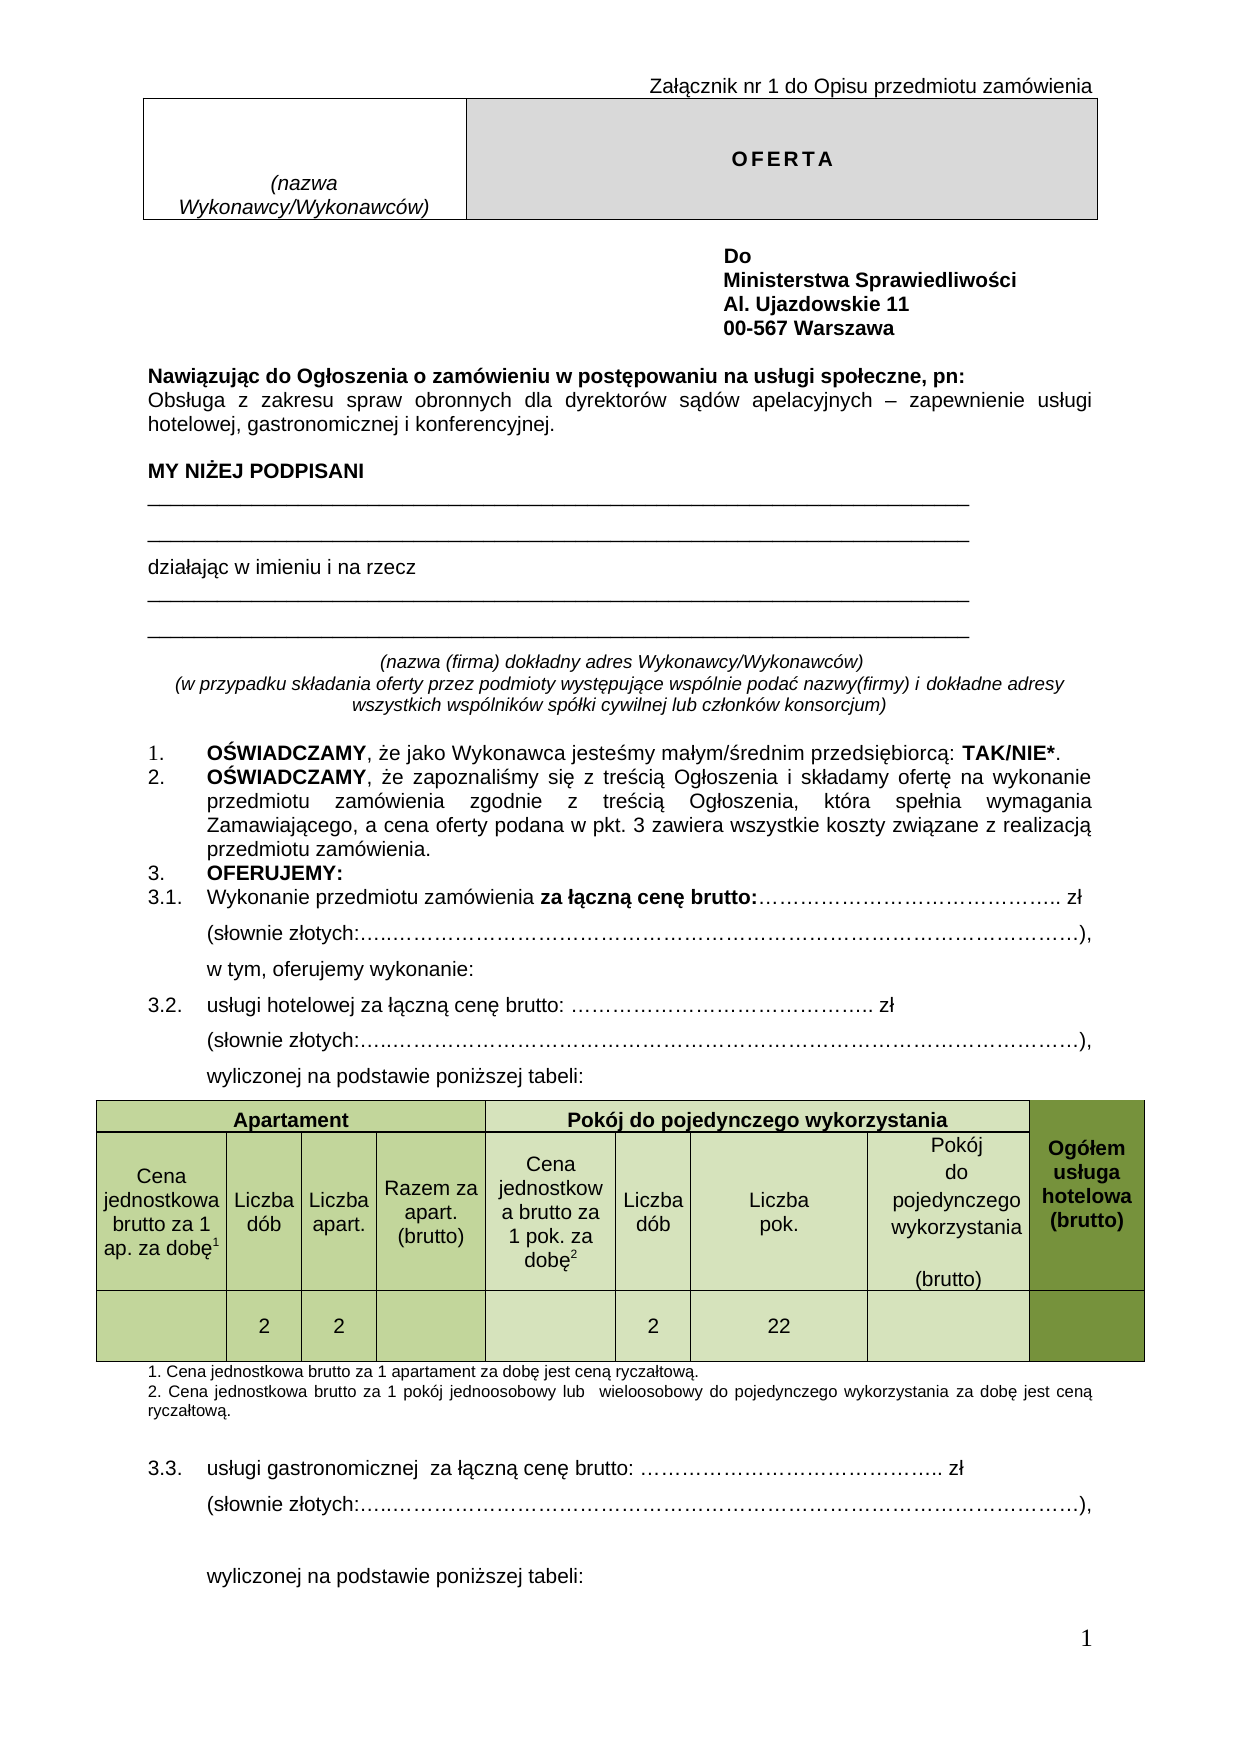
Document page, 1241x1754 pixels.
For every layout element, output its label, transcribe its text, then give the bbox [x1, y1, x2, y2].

text Al. Ujazdowskie 11 [719, 292, 1093, 316]
table_header Apartament [97, 1101, 485, 1131]
text 1. OŚWIADCZAMY, że jako Wykonawca jesteśmy małym/średnim przedsiębiorcą: TAK/NIE*. [148, 739, 1093, 765]
text _______________________________________________________________________ [148, 579, 1093, 603]
text (słownie złotych:…..………………………………………………………………………………………), [207, 1028, 1093, 1052]
table_header Pokój do pojedynczego wykorzystania [486, 1101, 1029, 1131]
text _______________________________________________________________________ [148, 615, 1093, 639]
table_header Ogółem usługa hotelowa (brutto) [1030, 1100, 1144, 1290]
table_cell [868, 1291, 1029, 1361]
text działając w imieniu i na rzecz [148, 555, 1093, 579]
text _______________________________________________________________________ [148, 519, 1093, 543]
text wyliczonej na podstawie poniższej tabeli: [207, 1563, 1093, 1587]
table_cell [97, 1291, 226, 1361]
text Obsługa z zakresu spraw obronnych dla dyrektorów sądów apelacyjnych – zapewnienie usługi hotelowej, gastronomicznej i konferencyjnej. [148, 387, 1093, 435]
table_cell Pokój do pojedynczego wykorzystania (brutto) [868, 1133, 1029, 1290]
text _______________________________________________________________________ [148, 483, 1093, 507]
text (w przypadku składania oferty przez podmioty występujące wspólnie podać nazwy(firmy) i dokładne adresy wszystkich wspólników spółki cywilnej lub członków konsorcjum) [148, 672, 1093, 716]
text 3.2. usługi hotelowej za łączną cenę brutto: …………………………………….. zł [148, 992, 1093, 1016]
text 2. Cena jednostkowa brutto za 1 pokój jednoosobowy lub wieloosobowy do pojedynczego wykorzystania za dobę jest ceną ryczałtową. [148, 1381, 1093, 1420]
table_header (nazwa Wykonawcy/Wykonawców) [144, 99, 466, 219]
table_cell Cena jednostkowa brutto za 1 ap. za dobę1 [97, 1133, 226, 1290]
text (słownie złotych:…..………………………………………………………………………………………), [207, 1492, 1093, 1516]
table_cell Liczba dób [227, 1133, 301, 1290]
table_header OFERTA [467, 99, 1097, 219]
text Do [723, 244, 1090, 268]
table_cell Razem za apart. (brutto) [377, 1133, 485, 1290]
table_cell Cena jednostkowa brutto za 1 pok. za dobę2 [486, 1133, 615, 1290]
text Ministerstwa Sprawiedliwości [719, 268, 1093, 292]
table_cell Liczba pok. [691, 1133, 867, 1290]
text w tym, oferujemy wykonanie: [207, 956, 1093, 980]
text (nazwa (firma) dokładny adres Wykonawcy/Wykonawców) [148, 651, 1093, 672]
table_cell [1030, 1291, 1144, 1361]
text 2. OŚWIADCZAMY, że zapoznaliśmy się z treścią Ogłoszenia i składamy ofertę na wykonanie przedmiotu zamówienia zgodnie z treścią Ogłoszenia, która spełnia wymagania Zamawiającego, a cena oferty podana w pkt. 3 zawiera wszystkie koszty związane z realizacją przedmiotu zamówienia. [148, 765, 1093, 861]
text Nawiązując do Ogłoszenia o zamówieniu w postępowaniu na usługi społeczne, pn: [148, 363, 1093, 387]
text (słownie złotych:…..………………………………………………………………………………………), [148, 921, 1093, 944]
text 1. Cena jednostkowa brutto za 1 apartament za dobę jest ceną ryczałtową. [148, 1362, 1093, 1381]
text MY NIŻEJ PODPISANI [148, 459, 1093, 483]
text 3. OFERUJEMY: [148, 861, 1093, 884]
table_cell 2 [302, 1291, 376, 1361]
text 00-567 Warszawa [719, 316, 1093, 339]
text wyliczonej na podstawie poniższej tabeli: [207, 1064, 1093, 1088]
text 3.1. Wykonanie przedmiotu zamówienia za łączną cenę brutto:…………………………………….. zł [148, 884, 1093, 908]
text 3.3. usługi gastronomicznej za łączną cenę brutto: …………………………………….. zł [148, 1456, 1093, 1480]
table_cell [486, 1291, 615, 1361]
table_cell 2 [227, 1291, 301, 1361]
table_cell [377, 1291, 485, 1361]
table_cell 22 [691, 1291, 867, 1361]
table_cell Liczba dób [616, 1133, 690, 1290]
table_cell Liczba apart. [302, 1133, 376, 1290]
table_cell 2 [616, 1291, 690, 1361]
